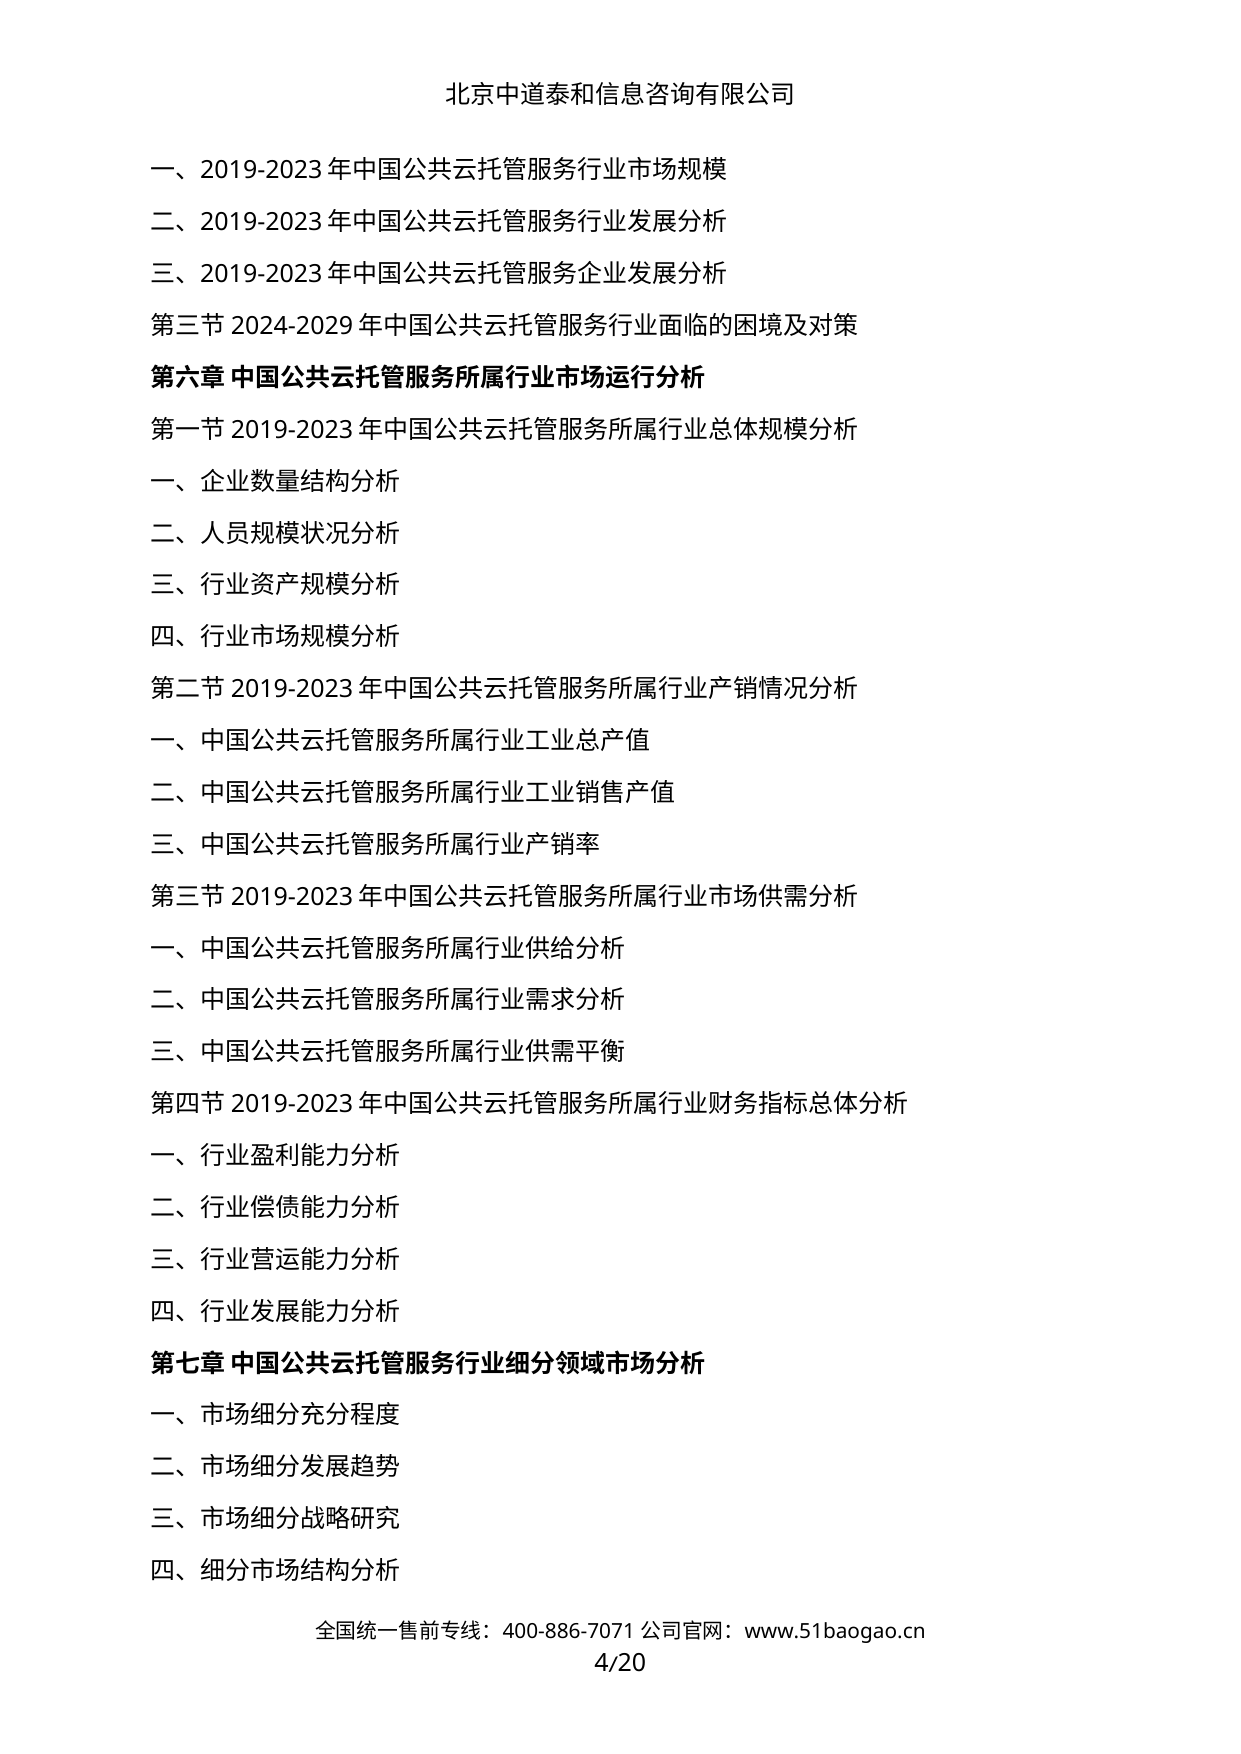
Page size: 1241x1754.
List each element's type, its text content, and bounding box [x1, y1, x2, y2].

text 三、2019-2023年中国公共云托管服务企业发展分析 [150, 254, 1090, 290]
text 一、企业数量结构分析 [150, 461, 1090, 497]
text 一、中国公共云托管服务所属行业供给分析 [150, 928, 1090, 964]
text 三、中国公共云托管服务所属行业产销率 [150, 824, 1090, 861]
text 第六章 中国公共云托管服务所属行业市场运行分析 [150, 357, 1090, 394]
text 二、市场细分发展趋势 [150, 1447, 1090, 1483]
text 三、行业营运能力分析 [150, 1239, 1090, 1276]
text 三、行业资产规模分析 [150, 565, 1090, 601]
text 二、人员规模状况分析 [150, 513, 1090, 549]
text 四、行业市场规模分析 [150, 617, 1090, 653]
text 二、行业偿债能力分析 [150, 1187, 1090, 1224]
text 一、中国公共云托管服务所属行业工业总产值 [150, 721, 1090, 757]
text 一、2019-2023年中国公共云托管服务行业市场规模 [150, 150, 1090, 186]
text 四、行业发展能力分析 [150, 1291, 1090, 1327]
text 第三节 2024-2029年中国公共云托管服务行业面临的困境及对策 [150, 306, 1090, 342]
text 第七章 中国公共云托管服务行业细分领域市场分析 [150, 1343, 1090, 1379]
text 一、市场细分充分程度 [150, 1395, 1090, 1431]
text 二、中国公共云托管服务所属行业工业销售产值 [150, 772, 1090, 809]
text 第一节 2019-2023年中国公共云托管服务所属行业总体规模分析 [150, 409, 1090, 446]
text 第二节 2019-2023年中国公共云托管服务所属行业产销情况分析 [150, 669, 1090, 705]
text 四、细分市场结构分析 [150, 1551, 1090, 1587]
text 三、市场细分战略研究 [150, 1499, 1090, 1535]
text 二、中国公共云托管服务所属行业需求分析 [150, 980, 1090, 1016]
text 一、行业盈利能力分析 [150, 1136, 1090, 1172]
text 二、2019-2023年中国公共云托管服务行业发展分析 [150, 202, 1090, 238]
text 第四节 2019-2023年中国公共云托管服务所属行业财务指标总体分析 [150, 1084, 1090, 1120]
text 第三节 2019-2023年中国公共云托管服务所属行业市场供需分析 [150, 876, 1090, 912]
text 三、中国公共云托管服务所属行业供需平衡 [150, 1032, 1090, 1068]
